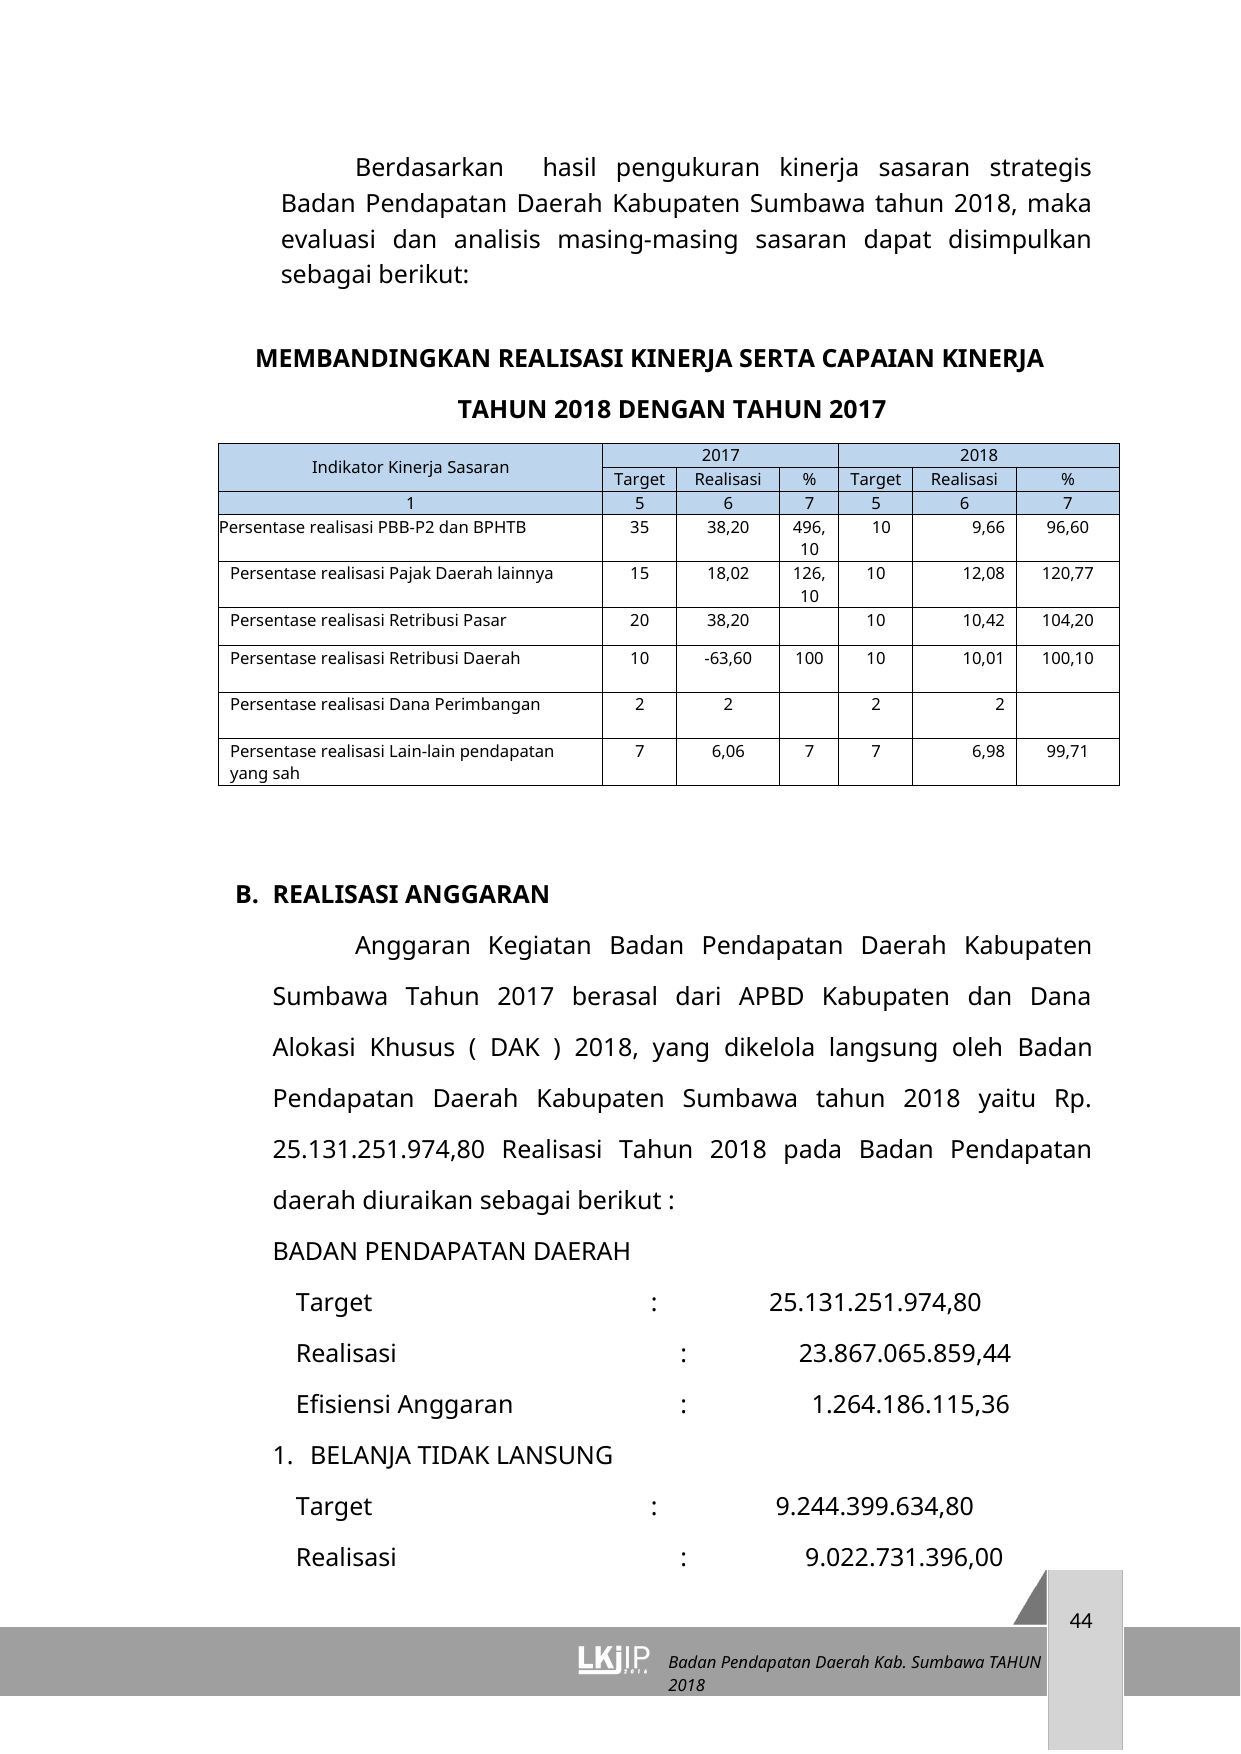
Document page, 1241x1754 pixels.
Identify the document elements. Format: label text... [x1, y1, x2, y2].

table_cell Persentase realisasi Retribusi Daerah [219, 646, 602, 692]
table_cell 10 [839, 562, 912, 607]
table_cell 7 [780, 739, 838, 784]
table_cell Persentase realisasi Lain-lain pendapatan yang sah [219, 739, 602, 784]
table_cell 120,77 [1017, 562, 1119, 607]
table_cell 6,06 [677, 739, 779, 784]
text Target : 9.244.399.634,80 [272, 1489, 1092, 1523]
table_header 2017 [603, 444, 838, 467]
table_cell 10 [603, 646, 676, 692]
table_cell 6 [913, 492, 1016, 514]
table_cell 100,10 [1017, 646, 1119, 692]
table_cell 12,08 [913, 562, 1016, 607]
table_cell 5 [603, 492, 676, 514]
table_cell 496,10 [780, 515, 838, 561]
text Realisasi : 23.867.065.859,44 [272, 1336, 1092, 1370]
table_cell 99,71 [1017, 739, 1119, 784]
table_cell 10 [839, 515, 912, 561]
table_cell 2 [913, 693, 1016, 738]
table_cell 10 [839, 646, 912, 692]
table_cell 20 [603, 608, 676, 645]
text Efisiensi Anggaran : 1.264.186.115,36 [272, 1387, 1092, 1421]
list BELANJA TIDAK LANSUNG [272, 1438, 1092, 1472]
table_cell 126,10 [780, 562, 838, 607]
text Anggaran Kegiatan Badan Pendapatan Daerah Kabupaten Sumbawa Tahun 2017 berasal dari APBD Kabupaten dan Dana Alokasi Khusus ( DAK ) 2018, yang dikelola langsung oleh Badan Pendapatan Daerah Kabupaten Sumbawa tahun 2018 yaitu Rp. 25.131.251.974,80 Realisasi Tahun 2018 pada Badan Pendapatan daerah diuraikan sebagai berikut : [272, 928, 1092, 1217]
table_cell 96,60 [1017, 515, 1119, 561]
table_cell [780, 693, 838, 738]
table_cell Persentase realisasi Dana Perimbangan [219, 693, 602, 738]
table_cell 9,66 [913, 515, 1016, 561]
table_cell Persentase realisasi Retribusi Pasar [219, 608, 602, 645]
table_cell 7 [603, 739, 676, 784]
picture [0, 1570, 1241, 1750]
table_cell 38,20 [677, 608, 779, 645]
list REALISASI ANGGARAN [235, 877, 1092, 911]
table_cell 38,20 [677, 515, 779, 561]
table_header Indikator Kinerja Sasaran [219, 444, 602, 491]
table_cell 2 [603, 693, 676, 738]
table_cell [1017, 693, 1119, 738]
text Target : 25.131.251.974,80 [272, 1285, 1092, 1319]
table_cell Target [839, 468, 912, 491]
table_cell 2 [839, 693, 912, 738]
table_cell 10 [839, 608, 912, 645]
table_cell Target [603, 468, 676, 491]
table_cell 15 [603, 562, 676, 607]
table_header 2018 [839, 444, 1119, 467]
table_cell Realisasi [913, 468, 1016, 491]
table_cell 10,42 [913, 608, 1016, 645]
table_cell 6 [677, 492, 779, 514]
table_cell Persentase realisasi Pajak Daerah lainnya [219, 562, 602, 607]
text MEMBANDINGKAN REALISASI KINERJA SERTA CAPAIAN KINERJA TAHUN 2018 DENGAN TAHUN 2017 [207, 341, 1092, 426]
table_cell % [780, 468, 838, 491]
table_cell Persentase realisasi PBB-P2 dan BPHTB [219, 515, 602, 561]
table_cell 7 [780, 492, 838, 514]
table_cell % [1017, 468, 1119, 491]
table_cell -63,60 [677, 646, 779, 692]
table_cell 7 [839, 739, 912, 784]
table_cell 7 [1017, 492, 1119, 514]
table_cell 2 [677, 693, 779, 738]
table_cell 5 [839, 492, 912, 514]
table_cell 100 [780, 646, 838, 692]
table_cell 6,98 [913, 739, 1016, 784]
table_cell 1 [219, 492, 602, 514]
table_cell 104,20 [1017, 608, 1119, 645]
table_cell Realisasi [677, 468, 779, 491]
table_cell 10,01 [913, 646, 1016, 692]
text BADAN PENDAPATAN DAERAH [272, 1234, 1092, 1268]
text Realisasi : 9.022.731.396,00 [272, 1540, 1092, 1574]
table_cell 35 [603, 515, 676, 561]
list Berdasarkan hasil pengukuran kinerja sasaran strategis Badan Pendapatan Daerah Kabupaten Sumbawa tahun 2018, maka evaluasi dan analisis masing-masing sasaran dapat disimpulkan sebagai berikut: [281, 150, 1092, 291]
table_cell 18,02 [677, 562, 779, 607]
table_cell [780, 608, 838, 645]
